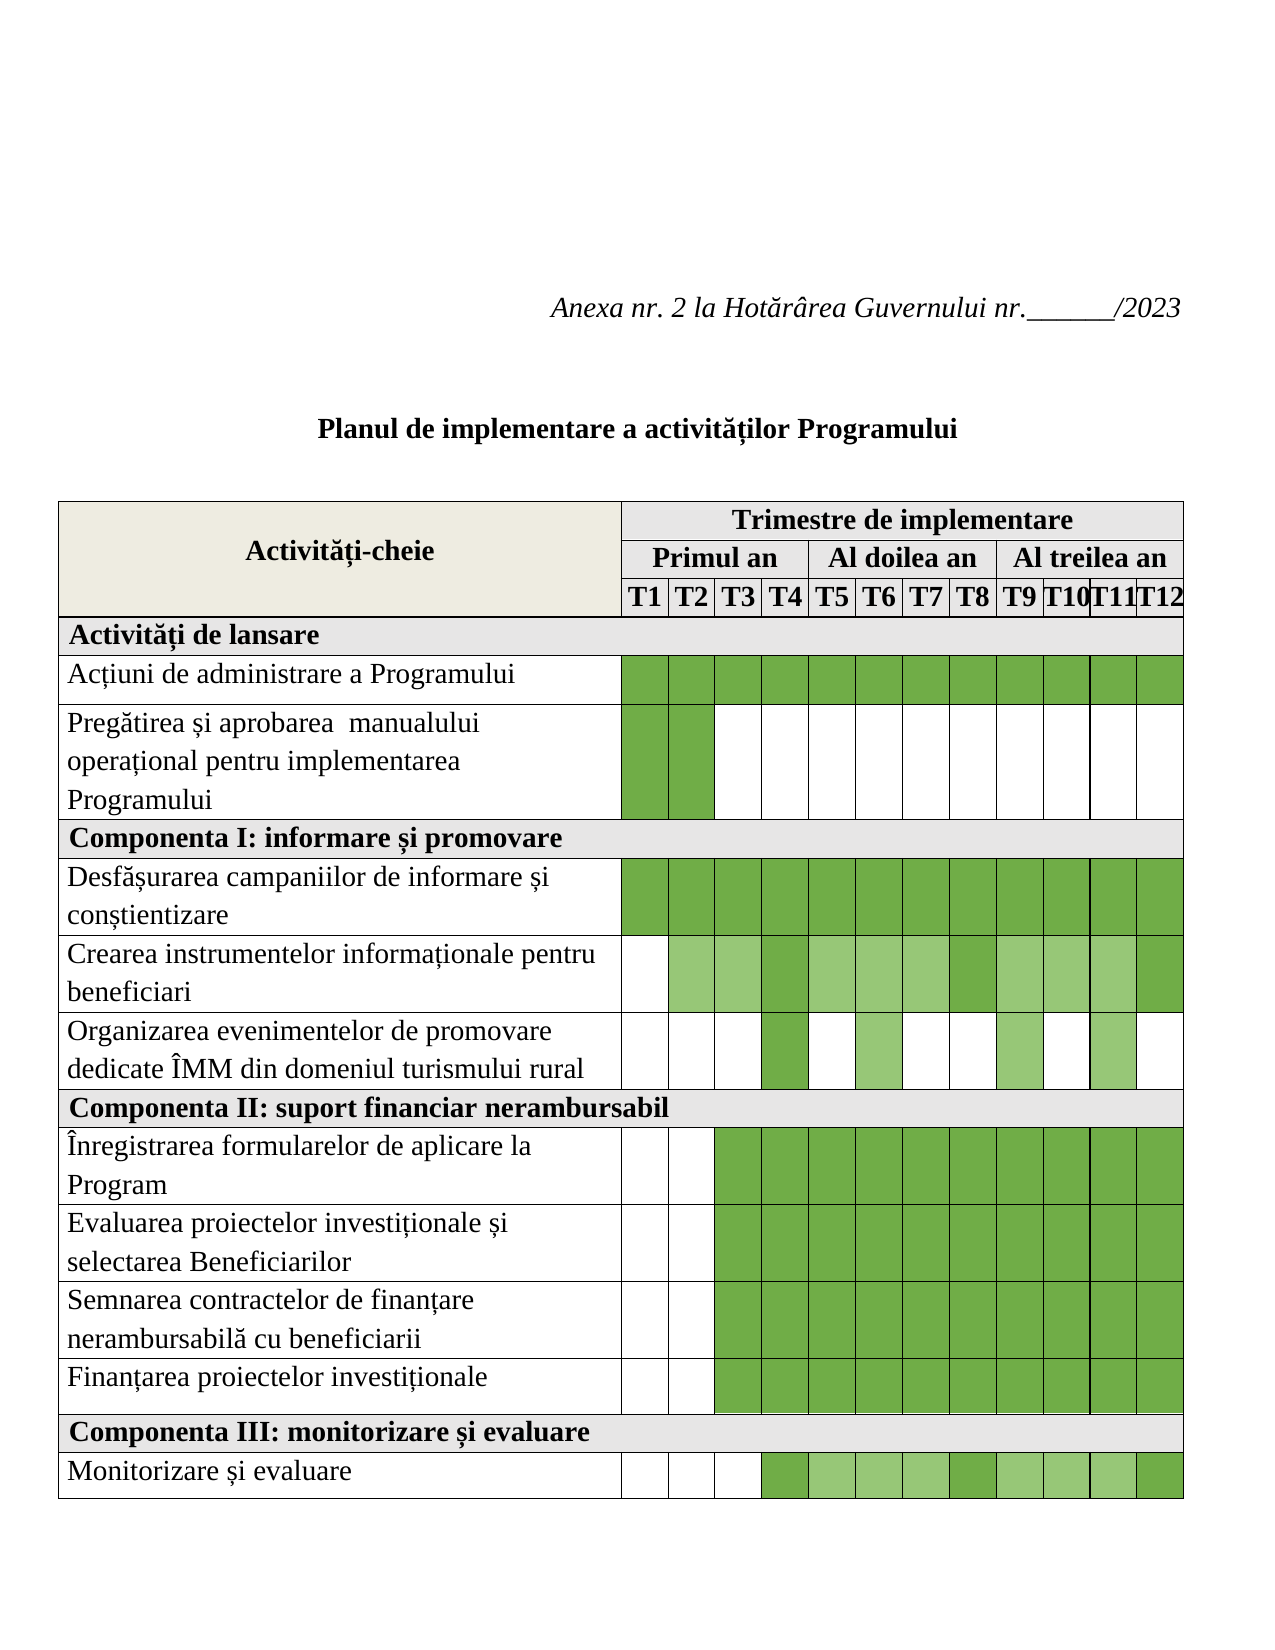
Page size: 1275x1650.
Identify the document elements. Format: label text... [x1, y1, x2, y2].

table_cell [950, 1128, 996, 1204]
table_cell [1091, 705, 1136, 819]
table_cell [1044, 705, 1089, 819]
table_header Trimestre de implementare [622, 502, 1183, 539]
table_header Activități-cheie [59, 502, 621, 616]
table_cell [950, 859, 996, 935]
table_cell [762, 1013, 808, 1089]
table_cell [1091, 1359, 1136, 1413]
table_cell [1137, 1128, 1183, 1204]
table_cell [1044, 1128, 1089, 1204]
table_cell Al treilea an [997, 541, 1183, 578]
table_cell T5 [809, 579, 855, 616]
table_cell [622, 705, 668, 819]
table_cell T9 [997, 579, 1043, 616]
table_cell [762, 656, 808, 704]
table_cell T7 [903, 579, 949, 616]
table_cell [1091, 1453, 1136, 1498]
table_cell [1091, 1128, 1136, 1204]
table_cell [669, 1453, 714, 1498]
table_cell [762, 705, 808, 819]
table_cell [1137, 859, 1183, 935]
table_cell Primul an [622, 541, 808, 578]
table_cell [1137, 656, 1183, 704]
table_cell [950, 1359, 996, 1413]
table_cell [809, 936, 855, 1012]
table_cell [715, 936, 761, 1012]
table_cell [997, 1205, 1043, 1281]
table_cell [950, 656, 996, 704]
table_cell [762, 1128, 808, 1204]
table_cell [715, 705, 761, 819]
table_cell [809, 656, 855, 704]
table_cell [903, 1205, 949, 1281]
table_cell [809, 1128, 855, 1204]
table_cell [950, 1013, 996, 1089]
table_cell [669, 656, 714, 704]
table_cell [715, 656, 761, 704]
table_cell [997, 1453, 1043, 1498]
table_cell [715, 859, 761, 935]
table_cell [715, 1128, 761, 1204]
table_cell [715, 1453, 761, 1498]
table_cell Monitorizare și evaluare [59, 1453, 621, 1498]
table_cell [856, 859, 902, 935]
table_cell [1137, 705, 1183, 819]
table_cell Evaluarea proiectelor investiționale și selectarea Beneficiarilor [59, 1205, 621, 1281]
table_cell [809, 859, 855, 935]
table_cell [1044, 1359, 1089, 1413]
table_cell [622, 1453, 668, 1498]
table_cell [856, 936, 902, 1012]
table_cell [903, 859, 949, 935]
table_cell [903, 1282, 949, 1358]
table_cell [997, 1013, 1043, 1089]
table_cell [715, 1359, 761, 1413]
table_cell [950, 936, 996, 1012]
table_cell [622, 1013, 668, 1089]
table_cell [669, 705, 714, 819]
table_cell [622, 936, 668, 1012]
table_cell T4 [762, 579, 808, 616]
table_cell [762, 859, 808, 935]
table_cell [762, 1205, 808, 1281]
table_cell [903, 1013, 949, 1089]
table_cell Al doilea an [809, 541, 996, 578]
table_cell [1091, 1205, 1136, 1281]
table_cell [856, 1205, 902, 1281]
table_cell [1091, 1282, 1136, 1358]
table_cell [950, 1453, 996, 1498]
table_cell [622, 1359, 668, 1413]
table_cell [997, 936, 1043, 1012]
table_cell [622, 859, 668, 935]
table_cell [903, 1453, 949, 1498]
table_cell [669, 1013, 714, 1089]
table_cell [1137, 936, 1183, 1012]
text Anexa nr. 2 la Hotărârea Guvernului nr.______/2023 [262, 290, 1184, 323]
table_cell T2 [669, 579, 714, 616]
table_cell [903, 705, 949, 819]
table_cell [1044, 1013, 1089, 1089]
table_cell Finanțarea proiectelor investiționale [59, 1359, 621, 1413]
table_cell [809, 1013, 855, 1089]
table_cell [1044, 1205, 1089, 1281]
table_cell T6 [856, 579, 902, 616]
table_cell Desfășurarea campaniilor de informare și conștientizare [59, 859, 621, 935]
table_cell [1044, 859, 1089, 935]
table_cell [1091, 859, 1136, 935]
table_cell Pregătirea și aprobarea manualului operațional pentru implementarea Programului [59, 705, 621, 819]
table_cell Semnarea contractelor de finanțare nerambursabilă cu beneficiarii [59, 1282, 621, 1358]
text Planul de implementare a activităților Programului [150, 412, 1125, 445]
table_cell [715, 1282, 761, 1358]
table_cell [809, 1282, 855, 1358]
table_cell [997, 1282, 1043, 1358]
table_cell [715, 1205, 761, 1281]
table_cell Acțiuni de administrare a Programului [59, 656, 621, 704]
table_cell [856, 705, 902, 819]
table_cell Componenta III: monitorizare și evaluare [59, 1415, 1183, 1452]
table_cell [997, 1128, 1043, 1204]
table_cell [715, 1013, 761, 1089]
table_cell [856, 1453, 902, 1498]
table_cell [1044, 656, 1089, 704]
table_cell [997, 1359, 1043, 1413]
table_cell [1044, 1282, 1089, 1358]
table_cell [622, 656, 668, 704]
table_cell [622, 1205, 668, 1281]
table_cell [622, 1128, 668, 1204]
table_cell T8 [950, 579, 996, 616]
table_cell Înregistrarea formularelor de aplicare la Program [59, 1128, 621, 1204]
table_cell [669, 1282, 714, 1358]
table_cell [1044, 1453, 1089, 1498]
table_cell [1091, 1013, 1136, 1089]
table_cell T11 [1091, 579, 1136, 616]
table_cell [856, 1282, 902, 1358]
table_cell [950, 1205, 996, 1281]
table_cell T3 [715, 579, 761, 616]
table_cell Organizarea evenimentelor de promovare dedicate ÎMM din domeniul turismului rural [59, 1013, 621, 1089]
table_cell [1137, 1453, 1183, 1498]
table_cell [1091, 936, 1136, 1012]
table_cell [762, 936, 808, 1012]
table_cell Crearea instrumentelor informaționale pentru beneficiari [59, 936, 621, 1012]
table_cell [1137, 1282, 1183, 1358]
table_cell Componenta I: informare și promovare [59, 820, 1183, 858]
table_cell [997, 656, 1043, 704]
table_cell [903, 656, 949, 704]
table_cell [809, 705, 855, 819]
table_cell [997, 705, 1043, 819]
table_cell Activități de lansare [59, 618, 1183, 655]
table_cell [809, 1453, 855, 1498]
table_cell [762, 1282, 808, 1358]
table_cell T12 [1137, 579, 1183, 616]
table_cell [809, 1205, 855, 1281]
table_cell [856, 656, 902, 704]
table_cell Componenta II: suport financiar nerambursabil [59, 1090, 1183, 1127]
table_cell [903, 1359, 949, 1413]
table_cell [1137, 1205, 1183, 1281]
table_cell [856, 1013, 902, 1089]
table_cell [622, 1282, 668, 1358]
table_cell [1091, 656, 1136, 704]
table_cell [669, 1359, 714, 1413]
table_cell [950, 705, 996, 819]
table_cell [1137, 1359, 1183, 1413]
table_cell T1 [622, 579, 668, 616]
table_cell [856, 1359, 902, 1413]
table_cell [669, 1205, 714, 1281]
table_cell [669, 859, 714, 935]
table_cell [669, 936, 714, 1012]
table_cell [762, 1359, 808, 1413]
table_cell [997, 859, 1043, 935]
table_cell [903, 936, 949, 1012]
table_cell [1137, 1013, 1183, 1089]
table_cell [762, 1453, 808, 1498]
table_cell [856, 1128, 902, 1204]
table_cell [669, 1128, 714, 1204]
table_cell [903, 1128, 949, 1204]
table_cell [1044, 936, 1089, 1012]
table_cell T10 [1044, 579, 1089, 616]
table_cell [950, 1282, 996, 1358]
table_cell [809, 1359, 855, 1413]
